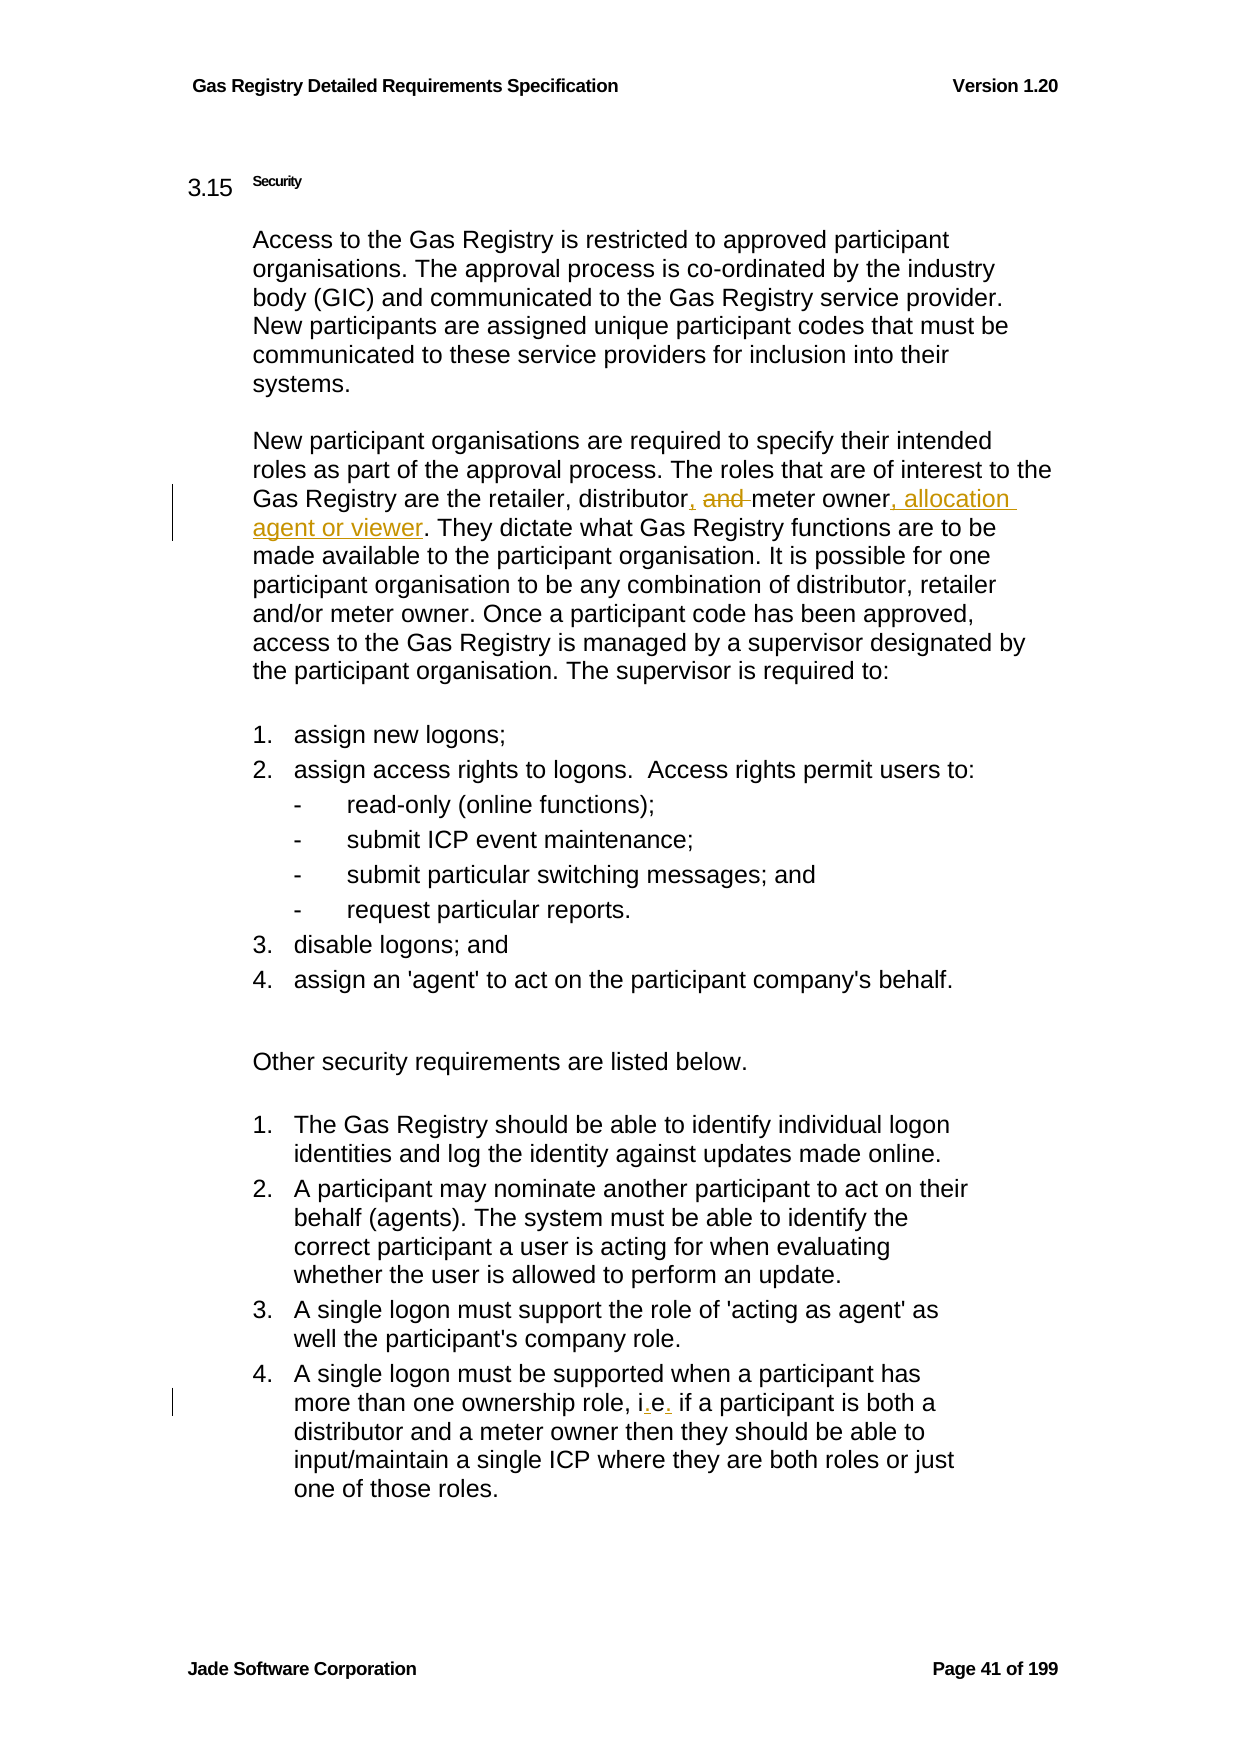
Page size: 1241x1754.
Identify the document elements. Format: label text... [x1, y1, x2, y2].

list submit particular switching messages; and [293, 860, 978, 889]
list The Gas Registry should be able to identify individual logon identities and log the identity against updates made online. [252, 1110, 978, 1168]
list disable logons; and [252, 930, 978, 959]
text Access to the Gas Registry is restricted to approved participant organisations. The approval process is co-ordinated by the industry body (GIC) and communicated to the Gas Registry service provider. New participants are assigned unique participant codes that must be communicated to these service providers for inclusion into their systems. [252, 225, 1053, 397]
list request particular reports. [293, 895, 978, 924]
list assign an 'agent' to act on the participant company's behalf. [252, 965, 978, 994]
list assign access rights to logons. Access rights permit users to: [252, 755, 978, 784]
list read-only (online functions); [293, 790, 978, 819]
list submit ICP event maintenance; [293, 825, 978, 854]
subtitle Security [187, 173, 1053, 202]
list A participant may nominate another participant to act on their behalf (agents). The system must be able to identify the correct participant a user is acting for when evaluating whether the user is allowed to perform an update. [252, 1174, 978, 1289]
text New participant organisations are required to specify their intended roles as part of the approval process. The roles that are of interest to the Gas Registry are the retailer, distributor meter owner. They dictate what Gas Registry functions are to be made available to the participant organisation. It is possible for one participant organisation to be any combination of distributor, retailer and/or meter owner. Once a participant code has been approved, access to the Gas Registry is managed by a supervisor designated by the participant organisation. The supervisor is required to: [252, 426, 1053, 685]
list A single logon must support the role of 'acting as agent' as well the participant's company role. [252, 1295, 978, 1353]
list A single logon must be supported when a participant has more than one ownership role, ie if a participant is both a distributor and a meter owner then they should be able to input/maintain a single ICP where they are both roles or just one of those roles. [252, 1359, 978, 1503]
list assign new logons; [252, 720, 978, 749]
text Other security requirements are listed below. [252, 1046, 1053, 1075]
